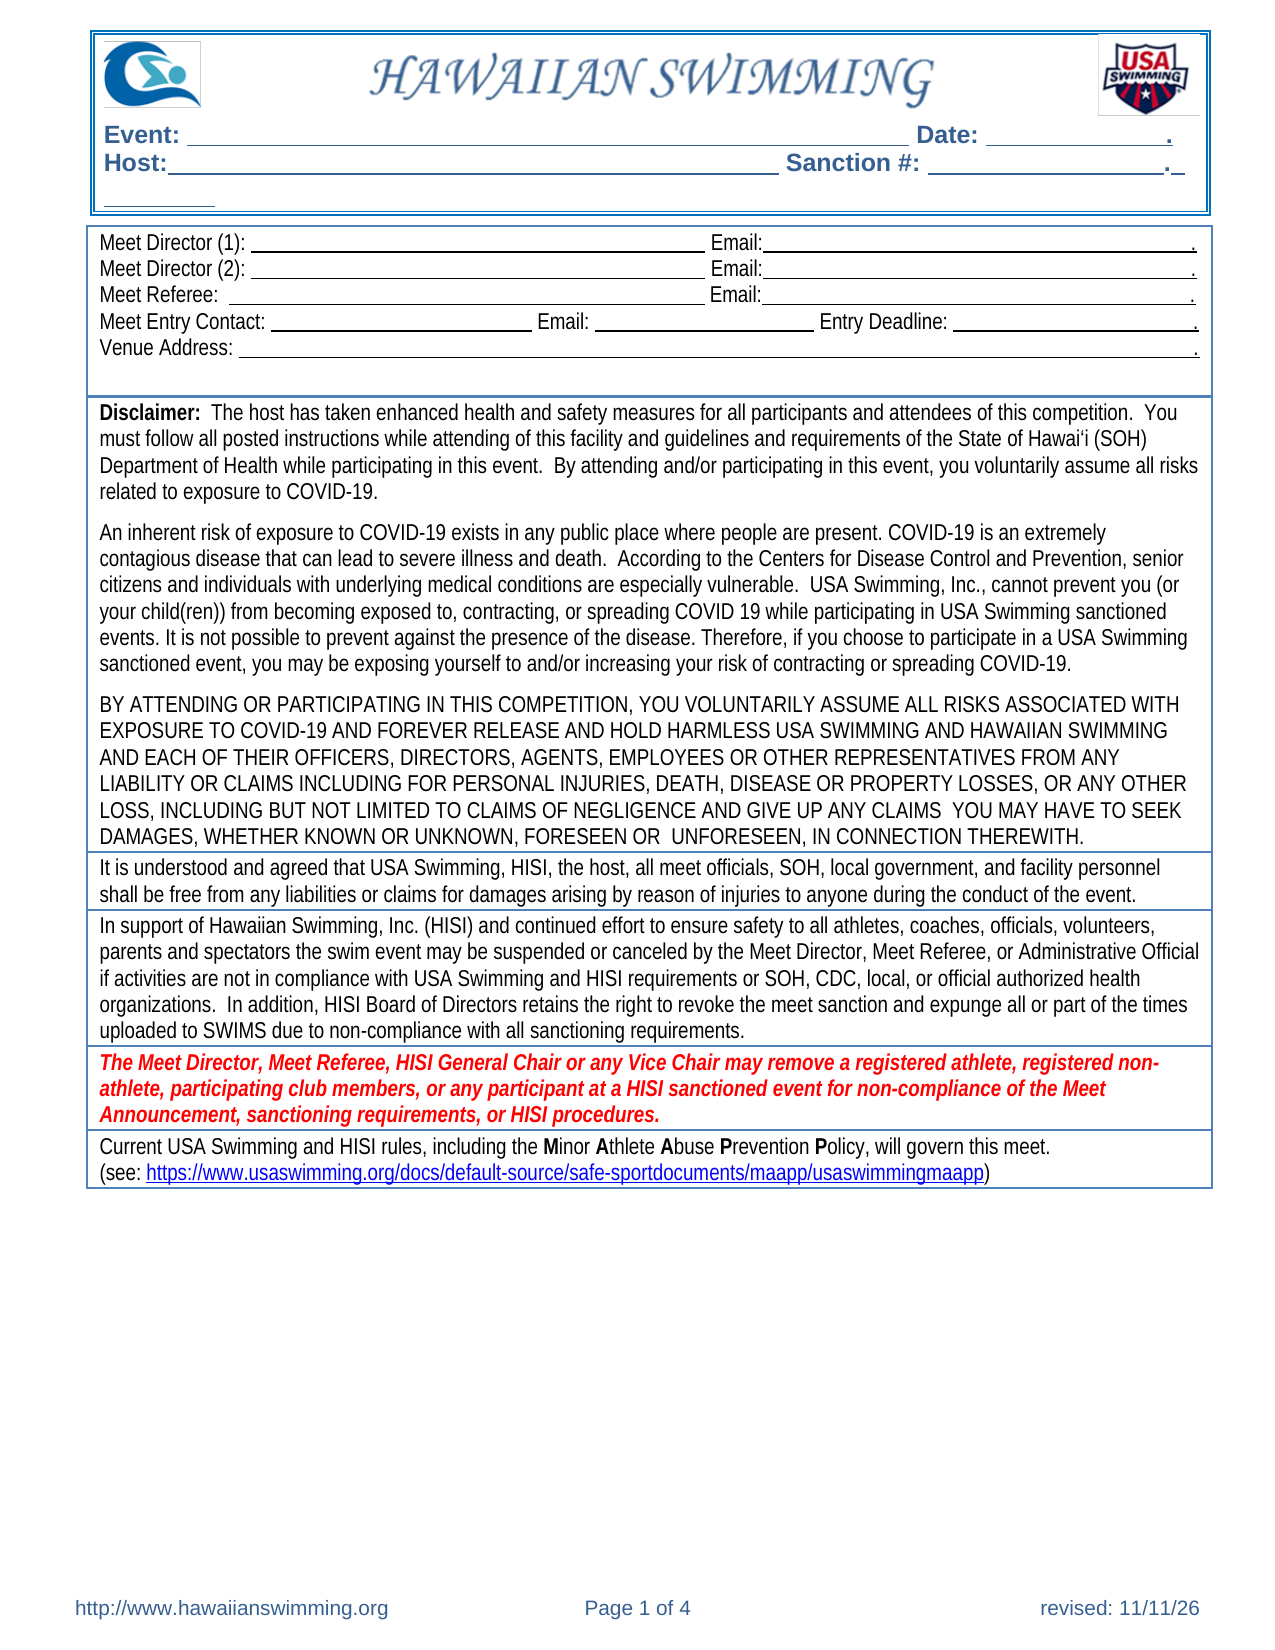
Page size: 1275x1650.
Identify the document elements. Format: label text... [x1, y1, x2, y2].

table_cell The Meet Director, Meet Referee, HISI General Chair or any Vice Chair may remove a registered athlete, registered non-athlete, participating club members, or any participant at a HISI sanctioned event for non-compliance of the Meet Announcement, sanctioning requirements, or HISI procedures. [88, 1047, 1211, 1129]
table_cell In support of Hawaiian Swimming, Inc. (HISI) and continued effort to ensure safety to all athletes, coaches, officials, volunteers, parents and spectators the swim event may be suspended or canceled by the Meet Director, Meet Referee, or Administrative Official if activities are not in compliance with USA Swimming and HISI requirements or SOH, CDC, local, or official authorized health organizations. In addition, HISI Board of Directors retains the right to revoke the meet sanction and expunge all or part of the times uploaded to SWIMS due to non-compliance with all sanctioning requirements. [88, 911, 1211, 1045]
table_cell Current USA Swimming and HISI rules, including the Minor Athlete Abuse Prevention Policy, will govern this meet. (see: https://www.usaswimming.org/docs/default-source/safe-sportdocuments/maapp/usaswimmingmaapp) [88, 1131, 1211, 1187]
picture [103, 34, 1200, 120]
table_header Meet Director (1): Email: . Meet Director (2): Email: . Meet Referee: Email: . Meet Entry Contact: Email: Entry Deadline: . Venue Address: . [88, 227, 1211, 395]
table_cell It is understood and agreed that USA Swimming, HISI, the host, all meet officials, SOH, local government, and facility personnel shall be free from any liabilities or claims for damages arising by reason of injuries to anyone during the conduct of the event. [88, 853, 1211, 908]
table_cell Disclaimer: The host has taken enhanced health and safety measures for all participants and attendees of this competition. You must follow all posted instructions while attending of this facility and guidelines and requirements of the State of Hawai‘i (SOH) Department of Health while participating in this event. By attending and/or participating in this event, you voluntarily assume all risks related to exposure to COVID-19. An inherent risk of exposure to COVID-19 exists in any public place where people are present. COVID-19 is an extremely contagious disease that can lead to severe illness and death. According to the Centers for Disease Control and Prevention, senior citizens and individuals with underlying medical conditions are especially vulnerable. USA Swimming, Inc., cannot prevent you (or your child(ren)) from becoming exposed to, contracting, or spreading COVID 19 while participating in USA Swimming sanctioned events. It is not possible to prevent against the presence of the disease. Therefore, if you choose to participate in a USA Swimming sanctioned event, you may be exposing yourself to and/or increasing your risk of contracting or spreading COVID-19. BY ATTENDING OR PARTICIPATING IN THIS COMPETITION, YOU VOLUNTARILY ASSUME ALL RISKS ASSOCIATED WITH EXPOSURE TO COVID-19 AND FOREVER RELEASE AND HOLD HARMLESS USA SWIMMING AND HAWAIIAN SWIMMING AND EACH OF THEIR OFFICERS, DIRECTORS, AGENTS, EMPLOYEES OR OTHER REPRESENTATIVES FROM ANY LIABILITY OR CLAIMS INCLUDING FOR PERSONAL INJURIES, DEATH, DISEASE OR PROPERTY LOSSES, OR ANY OTHER LOSS, INCLUDING BUT NOT LIMITED TO CLAIMS OF NEGLIGENCE AND GIVE UP ANY CLAIMS YOU MAY HAVE TO SEEK DAMAGES, WHETHER KNOWN OR UNKNOWN, FORESEEN OR UNFORESEEN, IN CONNECTION THEREWITH. [88, 398, 1211, 851]
